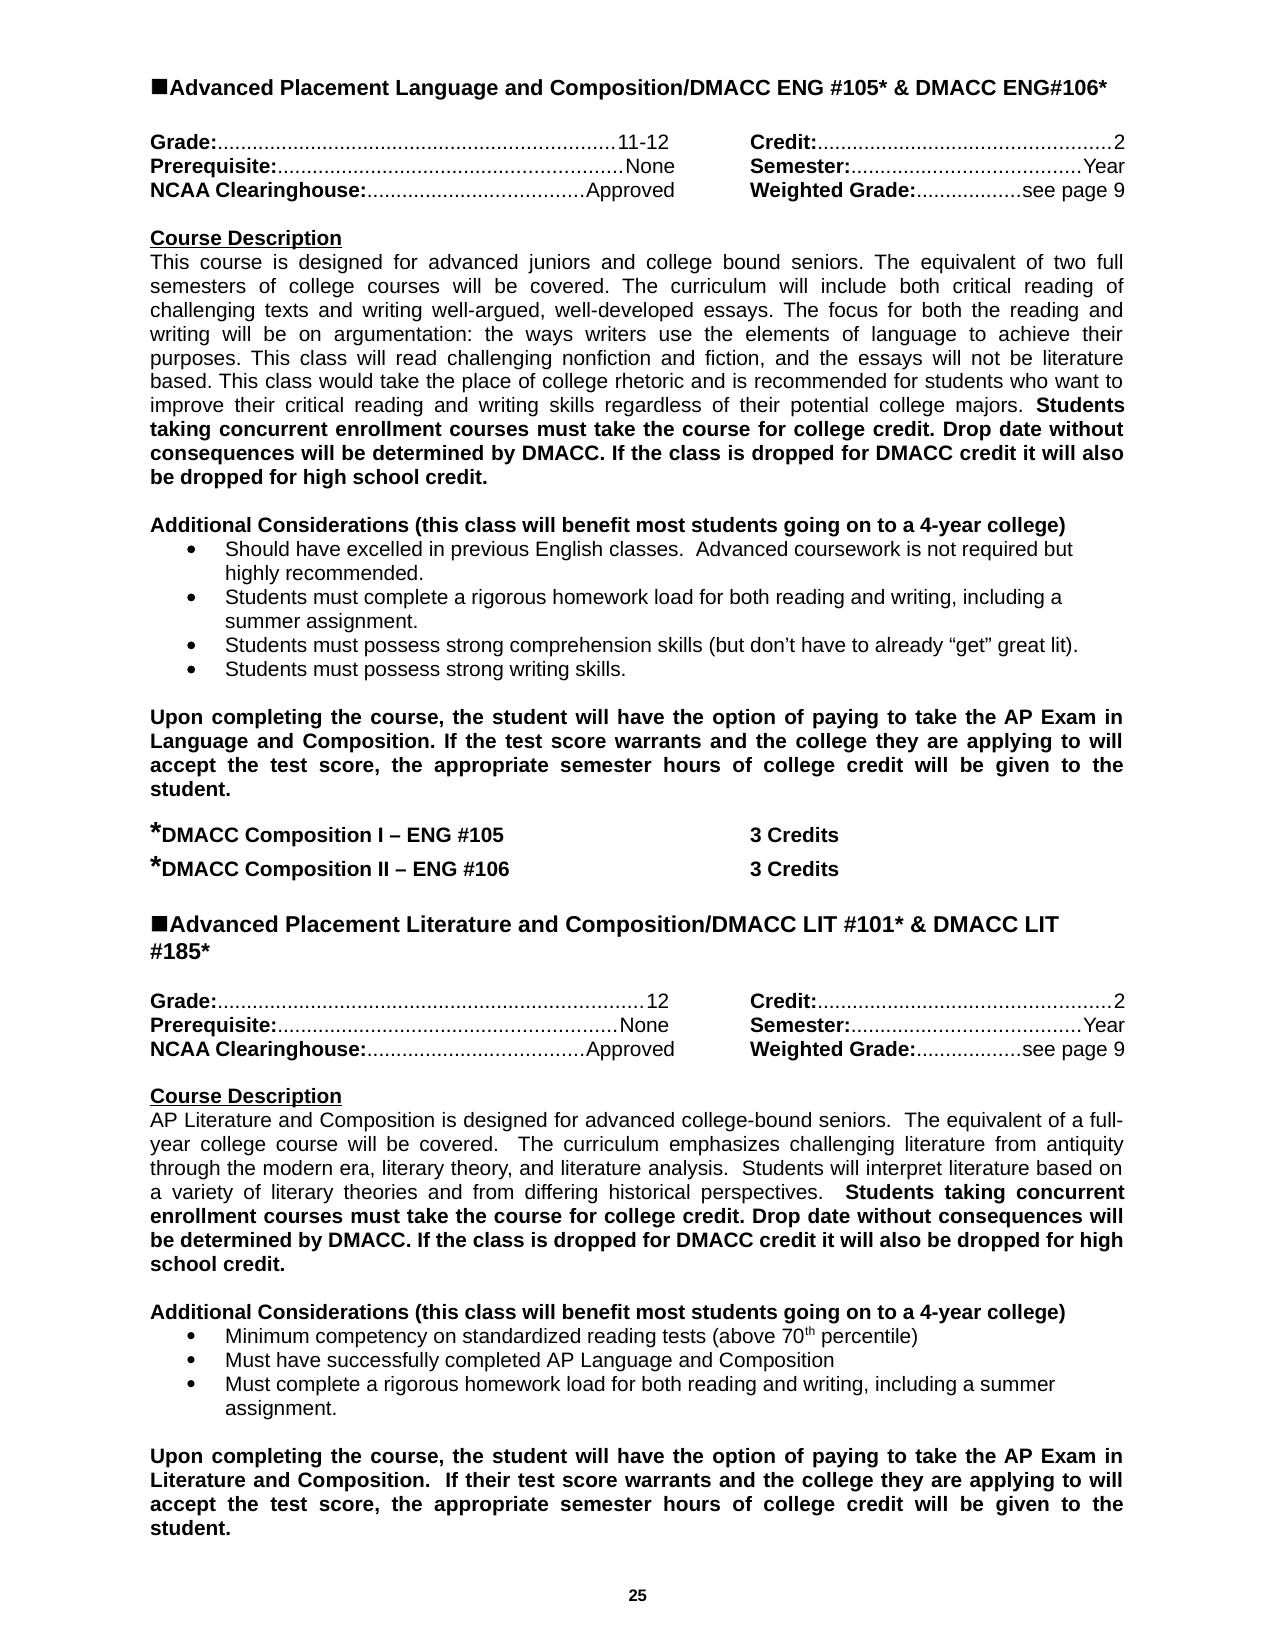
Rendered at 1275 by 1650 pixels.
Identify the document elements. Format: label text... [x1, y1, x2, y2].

text AP Literature and Composition is designed for advanced college-bound seniors. The equivalent of a full-year college course will be covered. The curriculum emphasizes challenging literature from antiquity through the modern era, literary theory, and literature analysis. Students will interpret literature based on a variety of literary theories and from differing historical perspectives. Students taking concurrent enrollment courses must take the course for college credit. Drop date without consequences will be determined by DMACC. If the class is dropped for DMACC credit it will also be dropped for high school credit. [150, 1108, 1125, 1276]
text Upon completing the course, the student will have the option of paying to take the AP Exam in Language and Composition. If the test score warrants and the college they are applying to will accept the test score, the appropriate semester hours of college credit will be given to the student. [150, 705, 1125, 801]
text This course is designed for advanced juniors and college bound seniors. The equivalent of two full semesters of college courses will be covered. The curriculum will include both critical reading of challenging texts and writing well-argued, well-developed essays. The focus for both the reading and writing will be on argumentation: the ways writers use the elements of language to achieve their purposes. This class will read challenging nonfiction and fiction, and the essays will not be literature based. This class would take the place of college rhetoric and is recommended for students who want to improve their critical reading and writing skills regardless of their potential college majors. Students taking concurrent enrollment courses must take the course for college credit. Drop date without consequences will be determined by DMACC. If the class is dropped for DMACC credit it will also be dropped for high school credit. [150, 249, 1125, 489]
text NCAA Clearinghouse: Approved Weighted Grade: see page 9 [150, 178, 1125, 202]
text Prerequisite: None Semester: Year [150, 154, 1125, 178]
list Additional Considerations (this class will benefit most students going on to a 4-year college) [150, 1300, 1125, 1324]
text NCAA Clearinghouse: Approved Weighted Grade: see page 9 [150, 1036, 1125, 1060]
text *DMACC Composition II – ENG #106 3 Credits [150, 849, 1125, 882]
text Grade: 12 Credit: 2 [150, 988, 1125, 1012]
list Minimum competency on standardized reading tests (above 70th percentile) [187, 1324, 1125, 1348]
text Advanced Placement Language and Composition/DMACC ENG #105* & DMACC ENG#106* [150, 75, 1125, 101]
text Course Description [150, 226, 1125, 249]
text *DMACC Composition I – ENG #105 3 Credits [150, 815, 1125, 849]
list Additional Considerations (this class will benefit most students going on to a 4-year college) [150, 513, 1125, 537]
text Advanced Placement Literature and Composition/DMACC LIT #101* & DMACC LIT #185* [150, 911, 1125, 964]
list Must have successfully completed AP Language and Composition [187, 1348, 1125, 1372]
text Grade: 11-12 Credit: 2 [150, 130, 1125, 154]
list Should have excelled in previous English classes. Advanced coursework is not required but highly recommended. [187, 537, 1125, 585]
text Course Description [150, 1084, 1125, 1108]
text Prerequisite: None Semester: Year [150, 1012, 1125, 1036]
list Must complete a rigorous homework load for both reading and writing, including a summer assignment. [187, 1372, 1125, 1420]
text Upon completing the course, the student will have the option of paying to take the AP Exam in Literature and Composition. If their test score warrants and the college they are applying to will accept the test score, the appropriate semester hours of college credit will be given to the student. [150, 1444, 1125, 1540]
list Students must complete a rigorous homework load for both reading and writing, including a summer assignment. [187, 585, 1125, 633]
list Students must possess strong comprehension skills (but don’t have to already “get” great lit). [187, 633, 1125, 657]
list Students must possess strong writing skills. [187, 657, 1125, 681]
